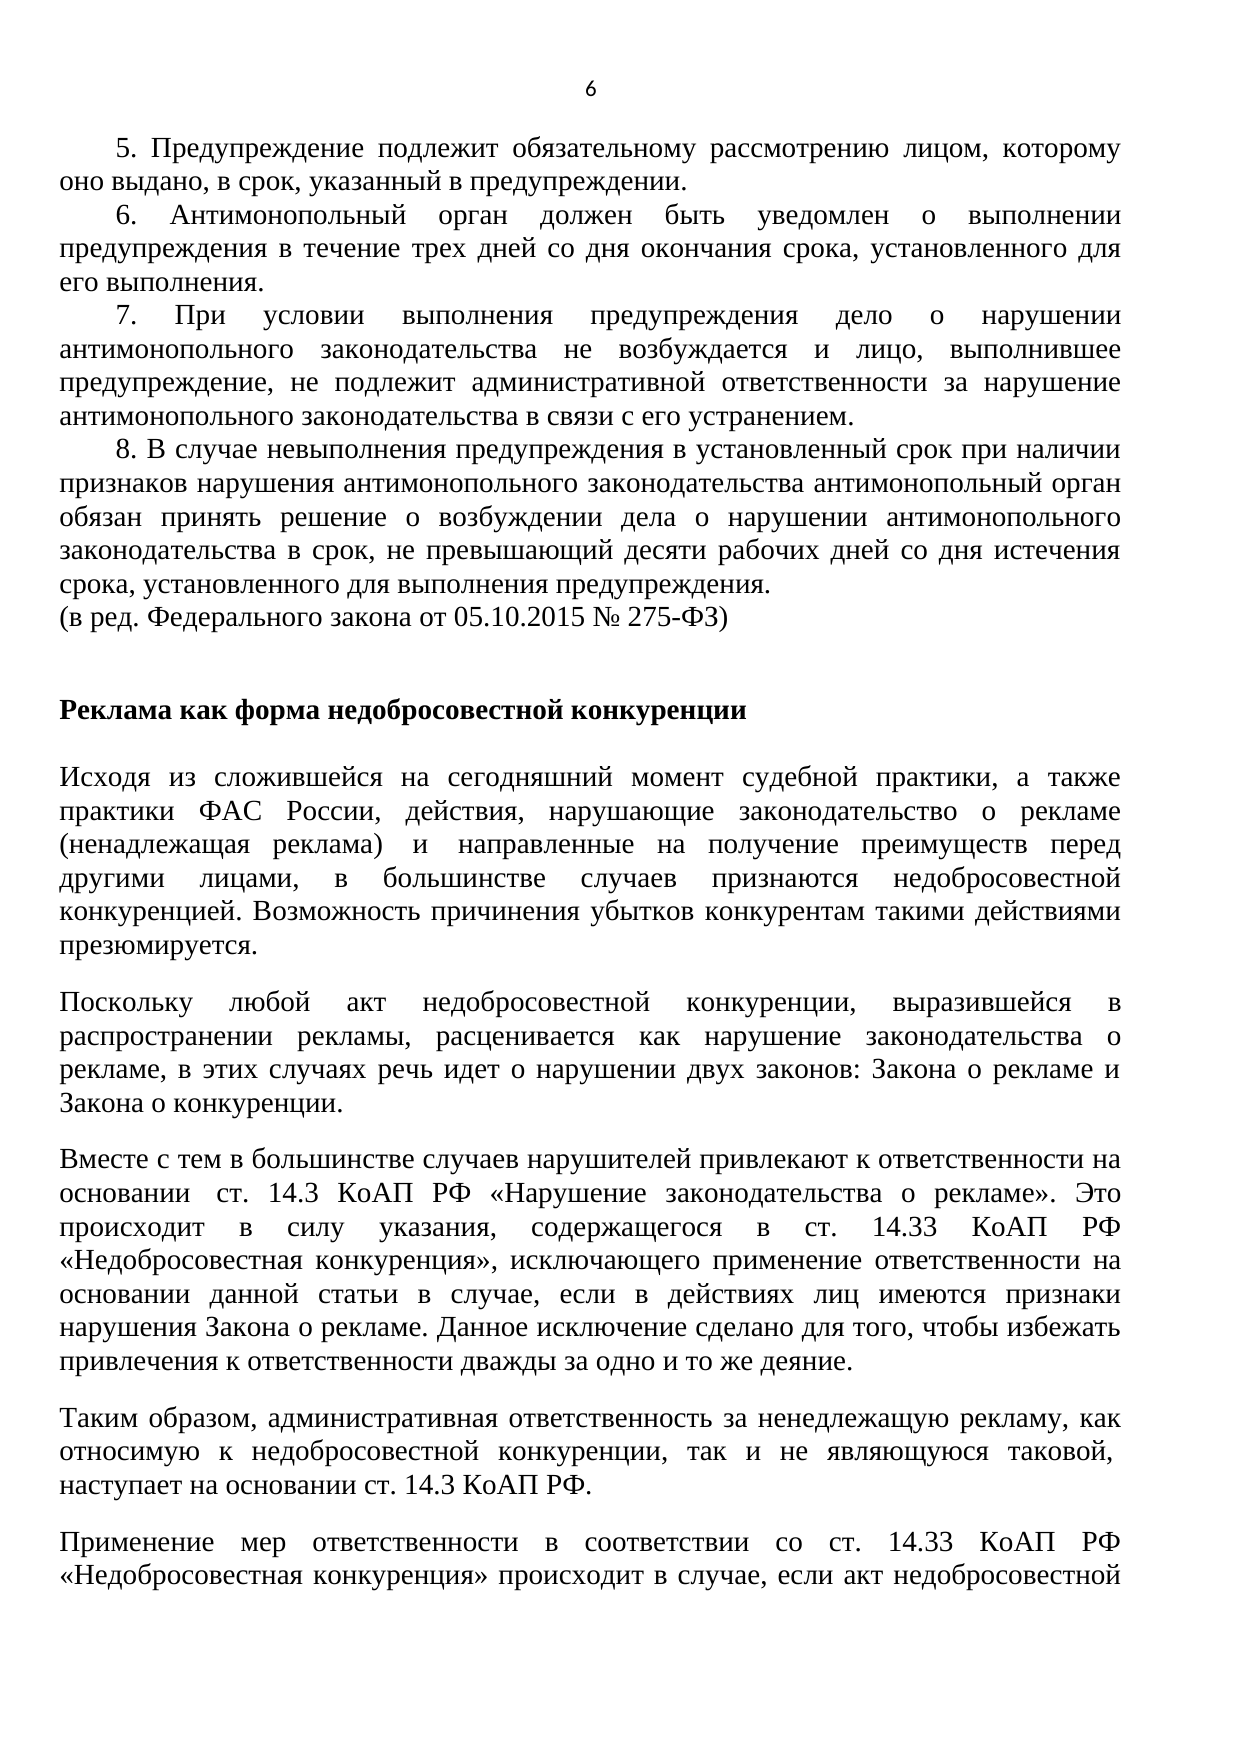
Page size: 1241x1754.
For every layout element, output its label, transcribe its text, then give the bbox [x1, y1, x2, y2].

text Исходя из сложившейся на сегодняшний момент судебной практики, а также практики ФАС России, действия, нарушающие законодательство о рекламе (ненадлежащая реклама) и направленные на получение преимуществ перед другими лицами, в большинстве случаев признаются недобросовестной конкуренцией. Возможность причинения убытков конкурентам такими действиями презюмируется. [59, 759, 1122, 961]
text 8. В случае невыполнения предупреждения в установленный срок при наличии признаков нарушения антимонопольного законодательства антимонопольный орган обязан принять решение о возбуждении дела о нарушении антимонопольного законодательства в срок, не превышающий десяти рабочих дней со дня истечения срока, установленного для выполнения предупреждения. [59, 432, 1122, 599]
text Реклама как форма недобросовестной конкуренции [59, 692, 1122, 726]
text 5. Предупреждение подлежит обязательному рассмотрению лицом, которому оно выдано, в срок, указанный в предупреждении. [59, 130, 1122, 197]
text Вместе с тем в большинстве случаев нарушителей привлекают к ответственности на основании ст. 14.3 КоАП РФ «Нарушение законодательства о рекламе». Это происходит в силу указания, содержащегося в ст. 14.33 КоАП РФ «Недобросовестная конкуренция», исключающего применение ответственности на основании данной статьи в случае, если в действиях лиц имеются признаки нарушения Закона о рекламе. Данное исключение сделано для того, чтобы избежать привлечения к ответственности дважды за одно и то же деяние. [59, 1142, 1122, 1376]
text Поскольку любой акт недобросовестной конкуренции, выразившейся в распространении рекламы, расценивается как нарушение законодательства о рекламе, в этих случаях речь идет о нарушении двух законов: Закона о рекламе и Закона о конкуренции. [59, 984, 1122, 1118]
text Таким образом, административная ответственность за ненедлежащую рекламу, как относимую к недобросовестной конкуренции, так и не являющуюся таковой, наступает на основании ст. 14.3 КоАП РФ. [59, 1400, 1122, 1501]
text (в ред. Федерального закона от 05.10.2015 № 275-ФЗ) [59, 599, 1122, 633]
text 6. Антимонопольный орган должен быть уведомлен о выполнении предупреждения в течение трех дней со дня окончания срока, установленного для его выполнения. [59, 197, 1122, 297]
text 7. При условии выполнения предупреждения дело о нарушении антимонопольного законодательства не возбуждается и лицо, выполнившее предупреждение, не подлежит административной ответственности за нарушение антимонопольного законодательства в связи с его устранением. [59, 297, 1122, 432]
